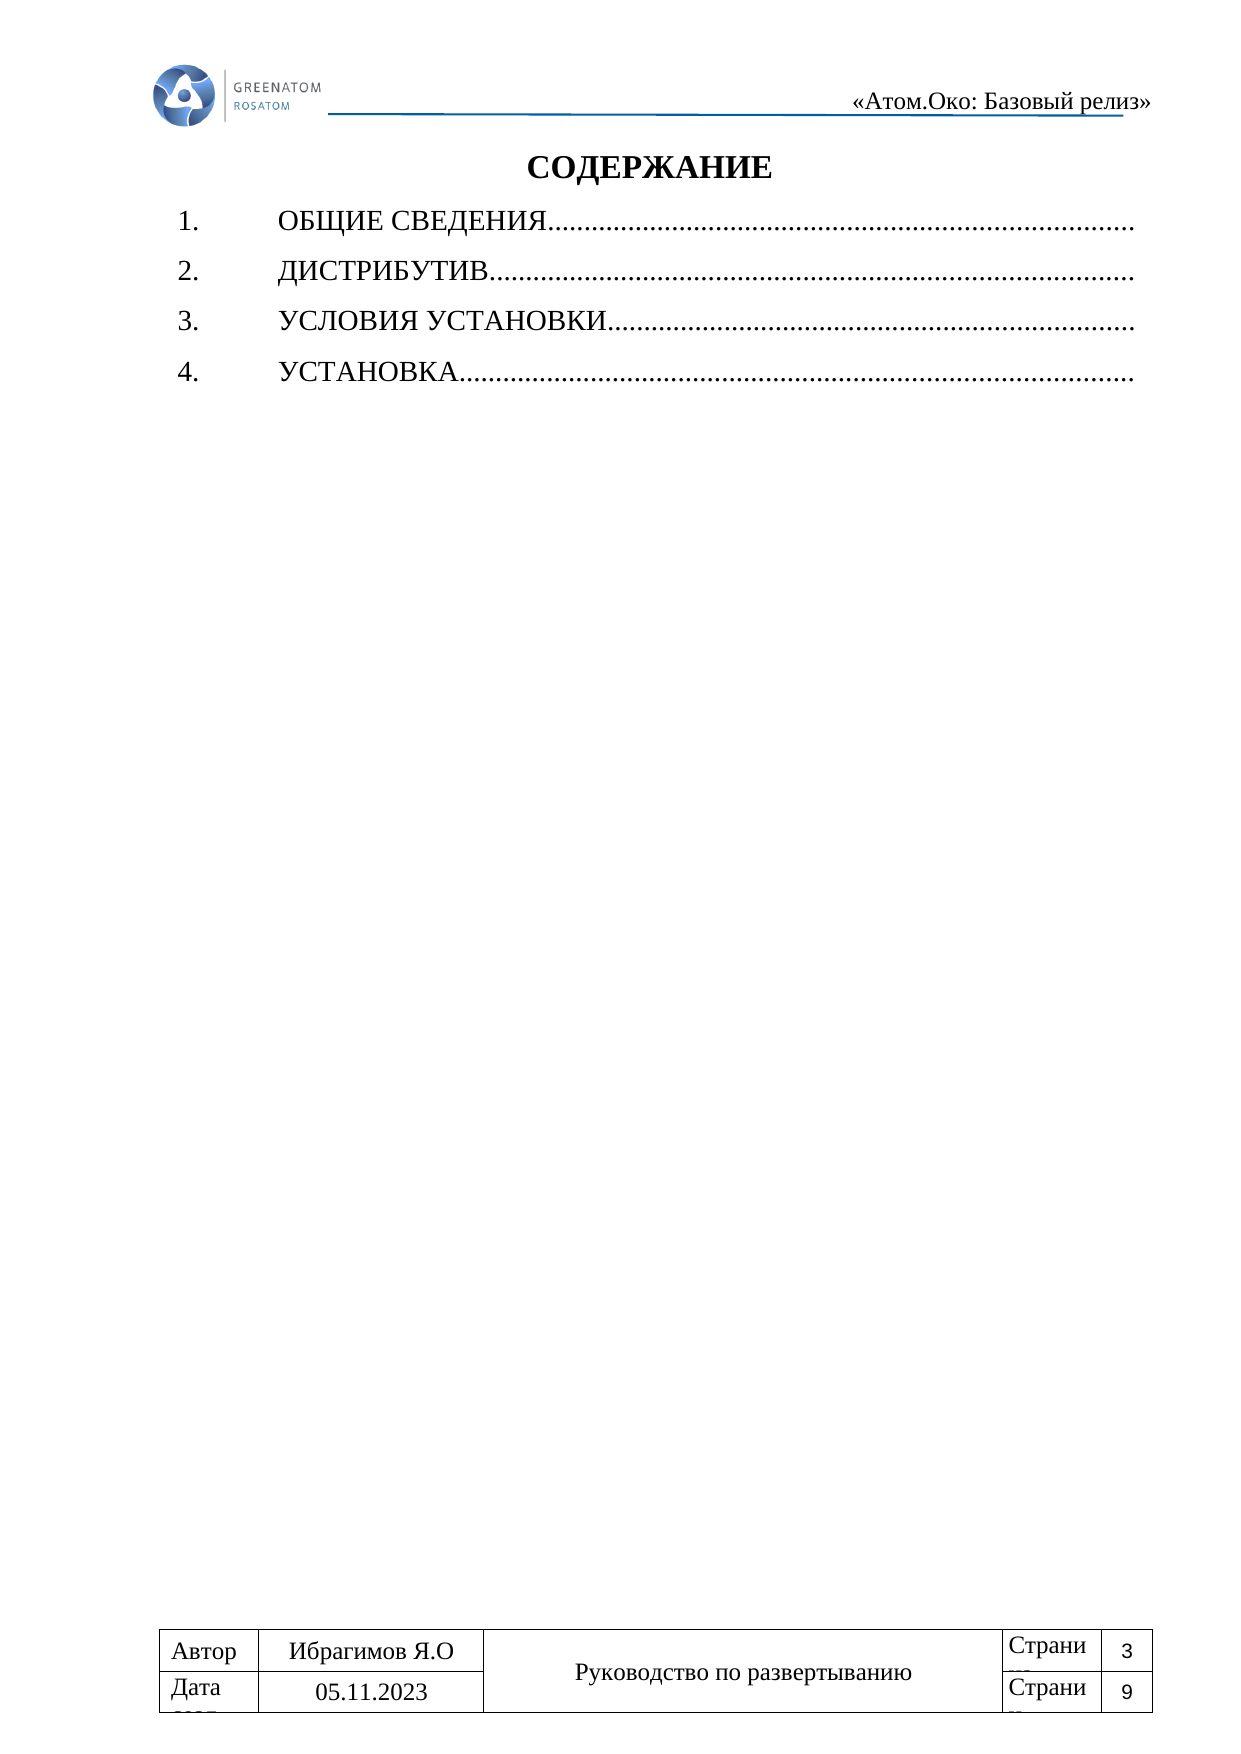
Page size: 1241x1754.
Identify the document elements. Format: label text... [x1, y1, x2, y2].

text 3. Условия установки 7 [177, 303, 1063, 337]
text 4. Установка 8 [177, 354, 1063, 387]
text 2. Дистрибутив 6 [177, 253, 1063, 287]
text 1. Общие сведения 4 [177, 203, 1063, 236]
picture [138, 50, 328, 139]
text СОДЕРЖАНИЕ [148, 148, 1152, 186]
